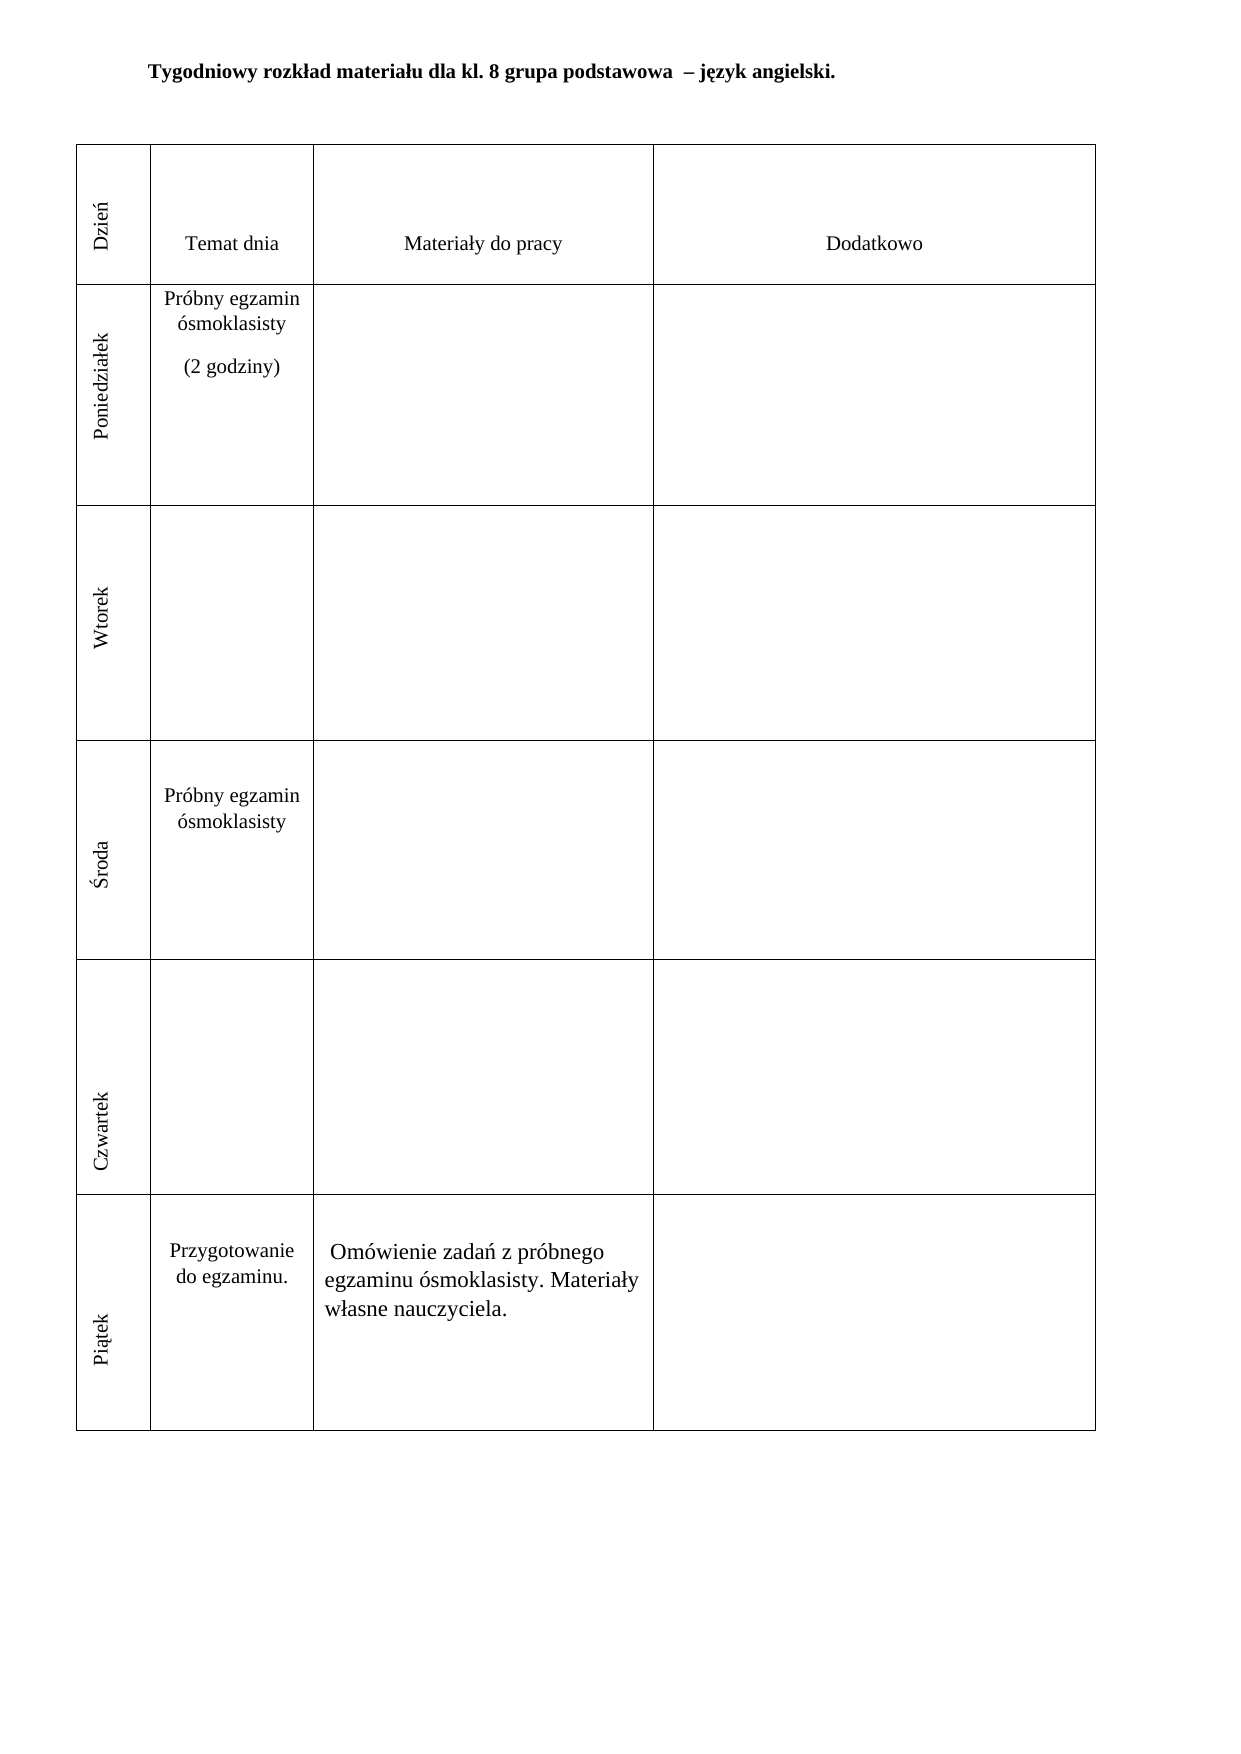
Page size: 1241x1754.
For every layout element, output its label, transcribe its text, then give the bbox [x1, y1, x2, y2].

table_cell [314, 506, 653, 739]
table_cell [654, 285, 1095, 504]
table_cell Piątek 3.04.2020 [77, 1195, 150, 1430]
table_cell Poniedziałek 30.03.2020 [77, 285, 150, 504]
table_header Dzień data [77, 145, 150, 284]
table_cell [654, 506, 1095, 739]
table_header Temat dnia [151, 145, 313, 284]
table_cell [314, 960, 653, 1194]
table_cell Czwartek 2.04.2020 [77, 960, 150, 1194]
table_cell [151, 960, 313, 1194]
text Tygodniowy rozkład materiału dla kl. 8 grupa podstawowa – język angielski. [148, 59, 1093, 83]
table_header Materiały do pracy [314, 145, 653, 284]
table_cell Próbny egzamin ósmoklasisty (2 godziny) [151, 285, 313, 504]
table_cell Przygotowanie do egzaminu. [151, 1195, 313, 1430]
table_cell [151, 506, 313, 739]
table_cell [314, 741, 653, 959]
table_header Dodatkowo [654, 145, 1095, 284]
table_cell [654, 741, 1095, 959]
table_cell [654, 1195, 1095, 1430]
table_cell Środa 1.04.2020 [77, 741, 150, 959]
table_cell Omówienie zadań z próbnego egzaminu ósmoklasisty. Materiały własne nauczyciela. [314, 1195, 653, 1430]
table_cell Wtorek 31.03.2020 [77, 506, 150, 739]
table_cell [314, 285, 653, 504]
table_cell [654, 960, 1095, 1194]
table_cell Próbny egzamin ósmoklasisty [151, 741, 313, 959]
